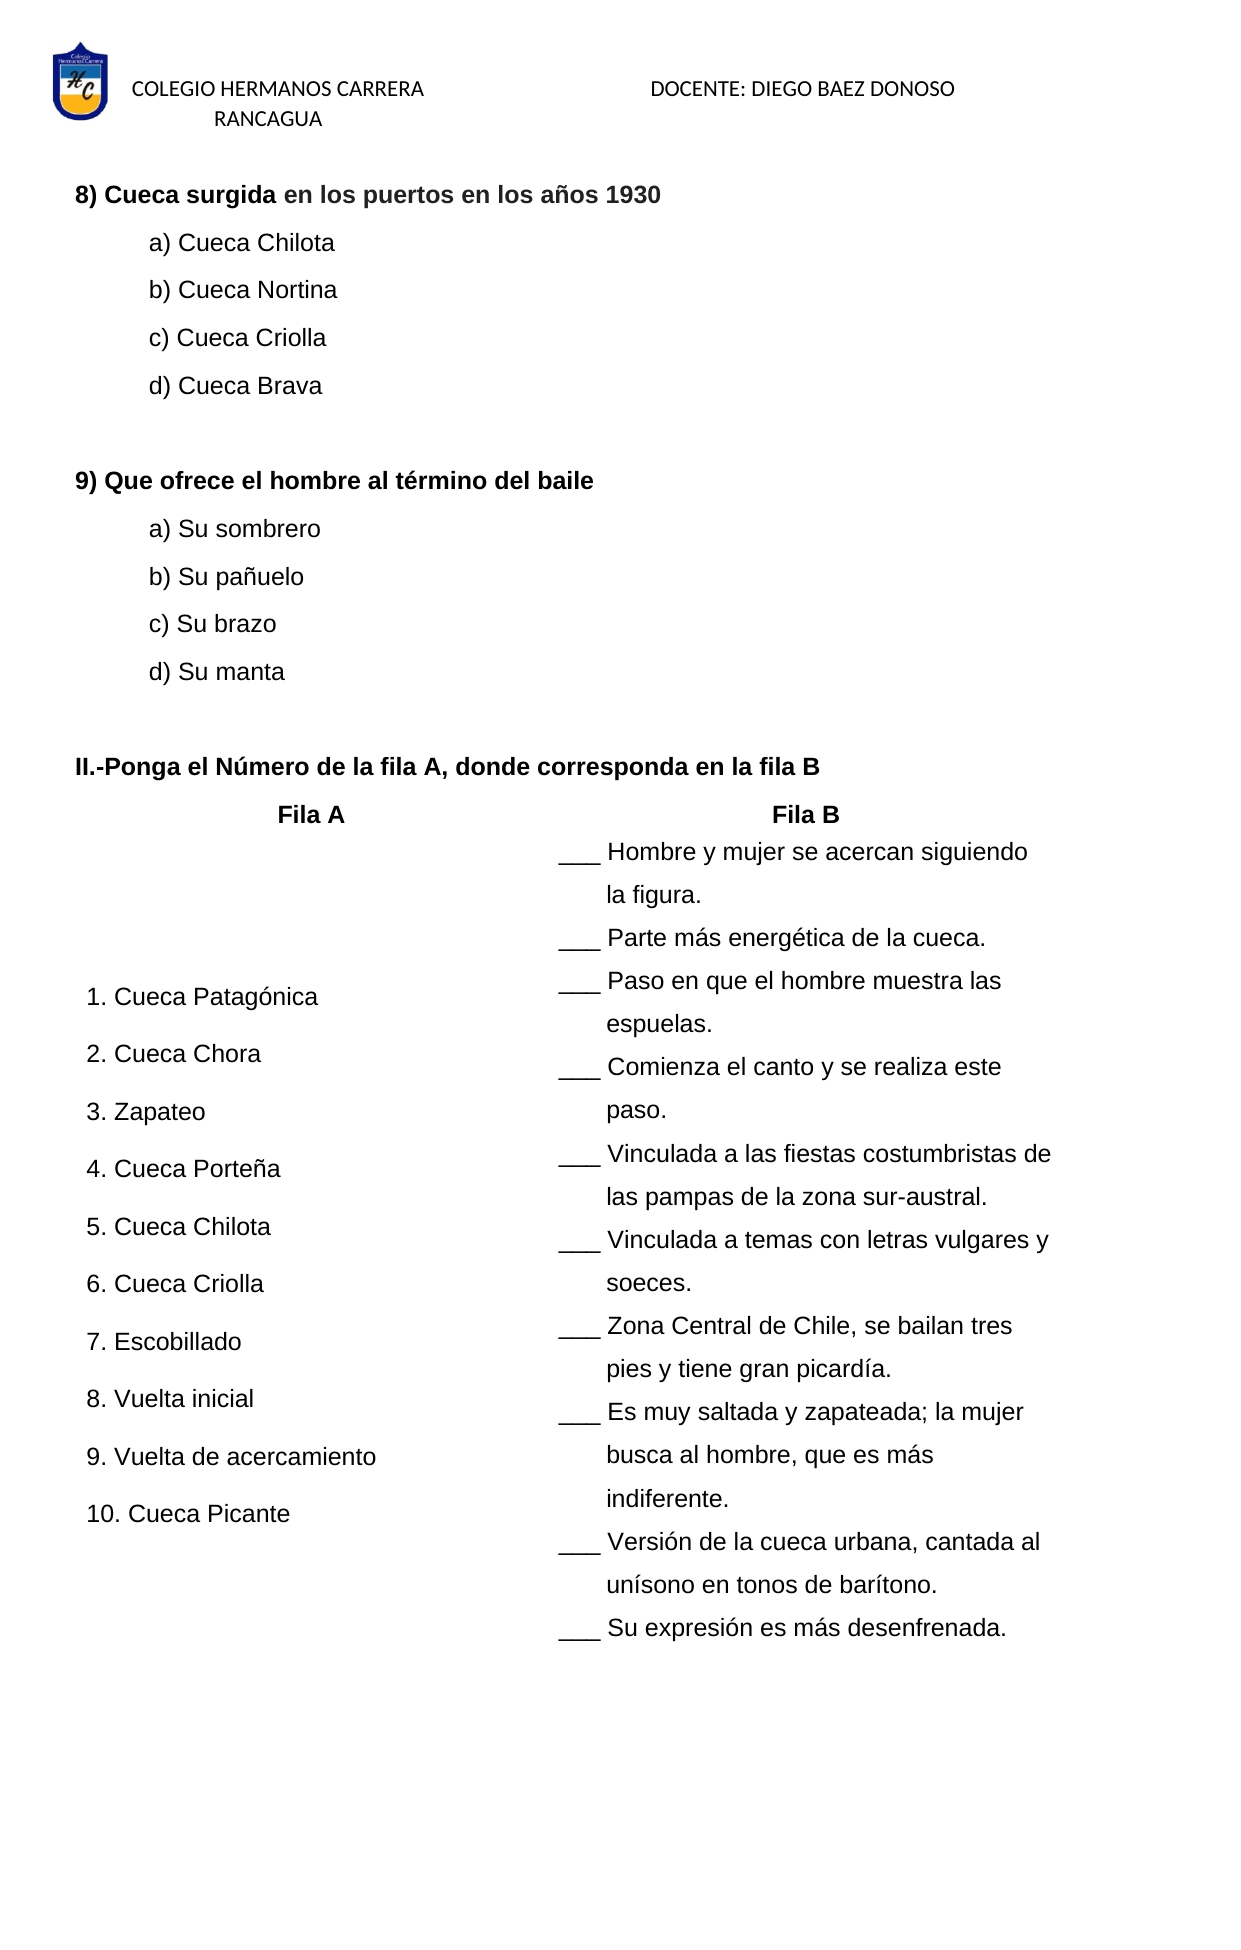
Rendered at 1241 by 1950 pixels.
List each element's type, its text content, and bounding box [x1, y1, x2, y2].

text c) Cueca Criolla [149, 323, 1165, 352]
text a) Cueca Chilota [149, 227, 1165, 256]
text II.-Ponga el Número de la fila A, donde corresponda en la fila B [75, 752, 1165, 781]
text b) Su pañuelo [149, 561, 1165, 590]
table_cell 1. Cueca Patagónica 2. Cueca Chora 3. Zapateo 4. Cueca Porteña 5. Cueca Chilota 6. Cueca Criolla 7. Escobillado 8. Vuelta inicial 9. Vuelta de acercamiento 10. Cueca Picante [75, 837, 547, 1699]
text 8) Cueca surgida en los puertos en los años 1930 [75, 180, 1165, 208]
text d) Cueca Brava [149, 371, 1165, 399]
text d) Su manta [149, 657, 1165, 686]
table_cell ___ Hombre y mujer se acercan siguiendo la figura. ___ Parte más energética de la cueca. ___ Paso en que el hombre muestra las espuelas. ___ Comienza el canto y se realiza este paso. ___ Vinculada a las fiestas costumbristas de las pampas de la zona sur-austral. ___ Vinculada a temas con letras vulgares y soeces. ___ Zona Central de Chile, se bailan tres pies y tiene gran picardía. ___ Es muy saltada y zapateada; la mujer busca al hombre, que es más indiferente. ___ Versión de la cueca urbana, cantada al unísono en tonos de barítono. ___ Su expresión es más desenfrenada. [548, 837, 1064, 1699]
text 9) Que ofrece el hombre al término del baile [75, 466, 1165, 495]
text b) Cueca Nortina [149, 275, 1165, 304]
text c) Su brazo [149, 609, 1165, 638]
table_header Fila A [75, 800, 547, 837]
table_header Fila B [548, 800, 1064, 837]
picture [51, 40, 110, 121]
text a) Su sombrero [149, 514, 1165, 542]
